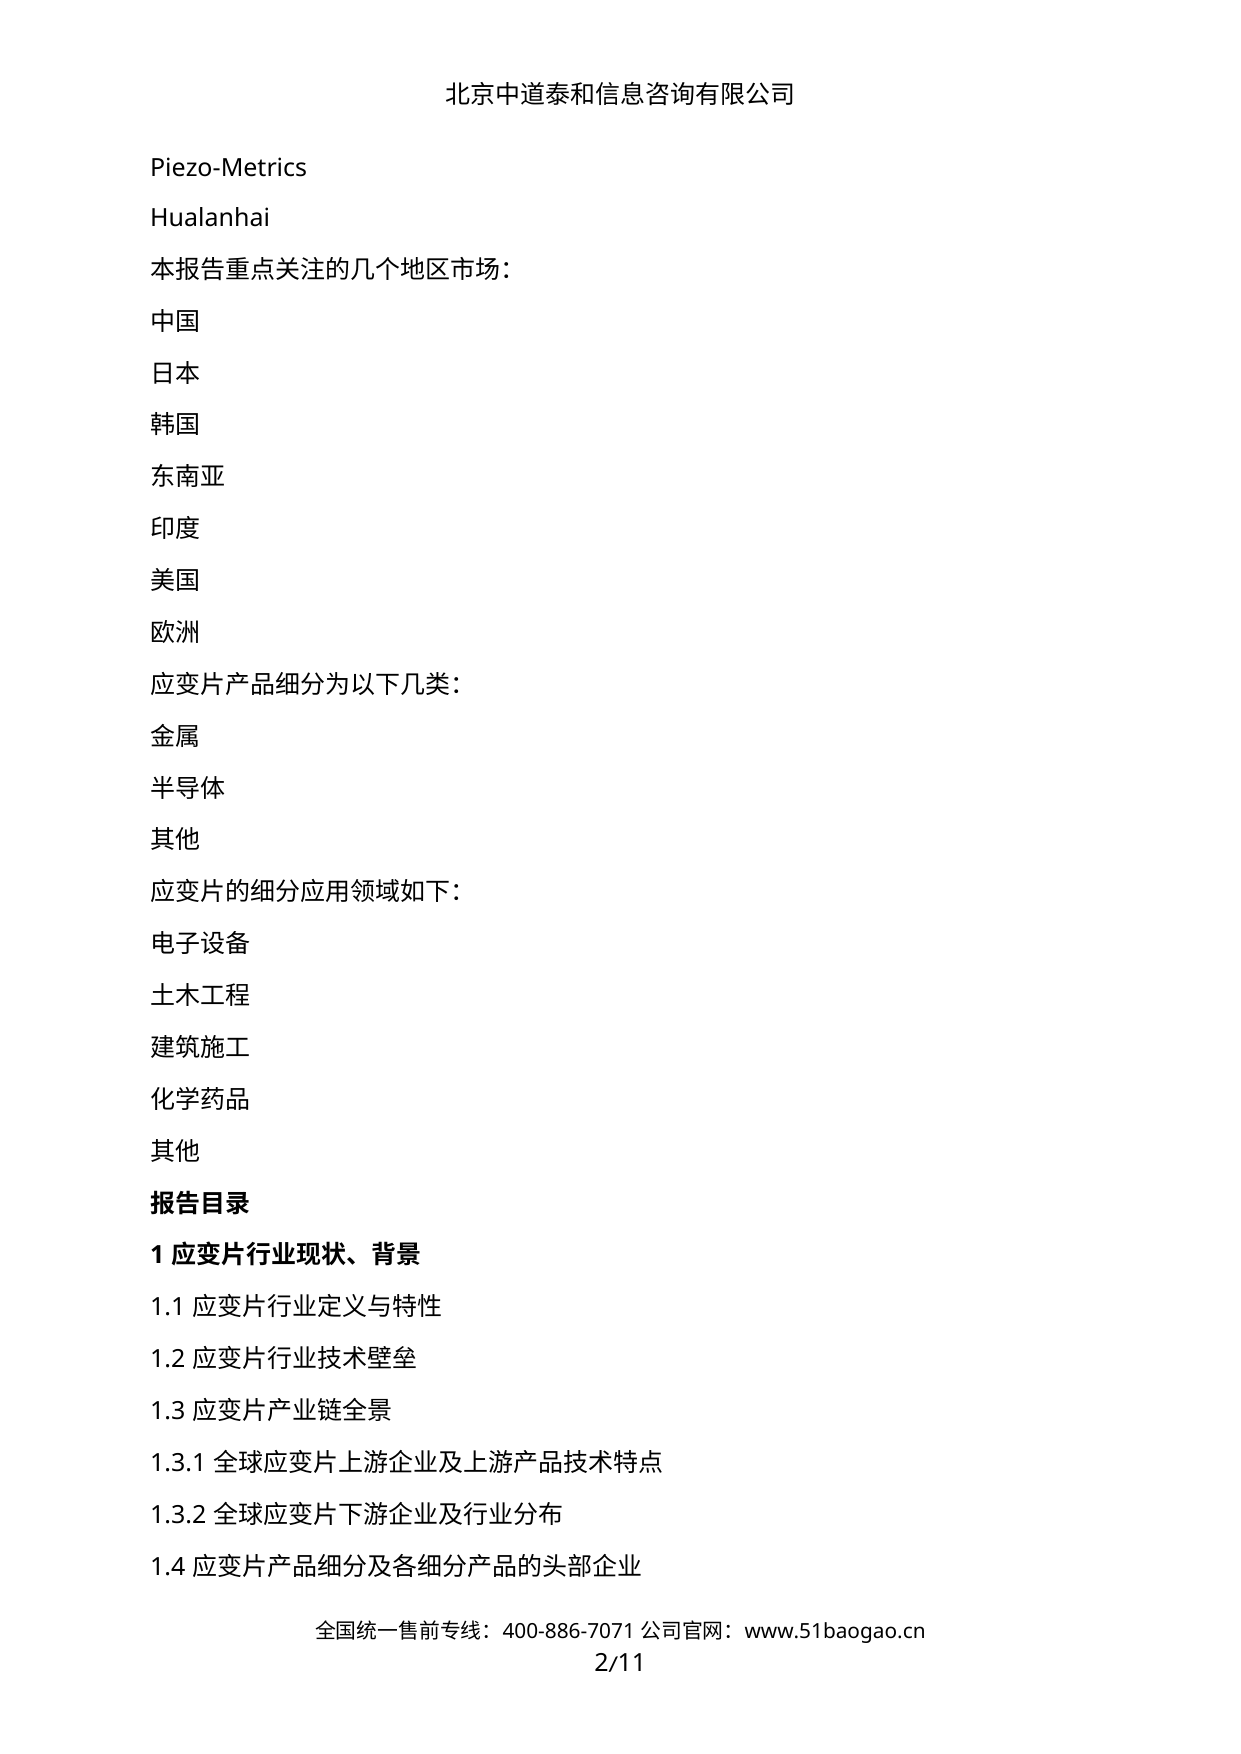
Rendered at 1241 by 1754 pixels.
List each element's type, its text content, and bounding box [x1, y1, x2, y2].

text Piezo-Metrics [150, 150, 1090, 184]
text Hualanhai [150, 200, 1090, 234]
text 其他 [150, 820, 1090, 856]
text 应变片的细分应用领域如下： [150, 872, 1090, 908]
text 本报告重点关注的几个地区市场： [150, 249, 1090, 286]
text 欧洲 [150, 612, 1090, 649]
text 1.2 应变片行业技术壁垒 [150, 1339, 1090, 1375]
text 1 应变片行业现状、背景 [150, 1235, 1090, 1271]
text 中国 [150, 301, 1090, 337]
text 建筑施工 [150, 1027, 1090, 1064]
text 美国 [150, 561, 1090, 597]
text 韩国 [150, 405, 1090, 441]
text 1.4 应变片产品细分及各细分产品的头部企业 [150, 1546, 1090, 1582]
text 土木工程 [150, 976, 1090, 1012]
text 印度 [150, 509, 1090, 545]
text 1.3.1 全球应变片上游企业及上游产品技术特点 [150, 1442, 1090, 1479]
text 日本 [150, 353, 1090, 389]
text 应变片产品细分为以下几类： [150, 664, 1090, 701]
text 其他 [150, 1131, 1090, 1167]
text 东南亚 [150, 457, 1090, 493]
text 金属 [150, 716, 1090, 752]
text 报告目录 [150, 1183, 1090, 1219]
text 1.3.2 全球应变片下游企业及行业分布 [150, 1494, 1090, 1531]
text 1.3 应变片产业链全景 [150, 1391, 1090, 1427]
text 半导体 [150, 768, 1090, 804]
text 1.1 应变片行业定义与特性 [150, 1287, 1090, 1323]
text 电子设备 [150, 924, 1090, 960]
text 化学药品 [150, 1079, 1090, 1116]
